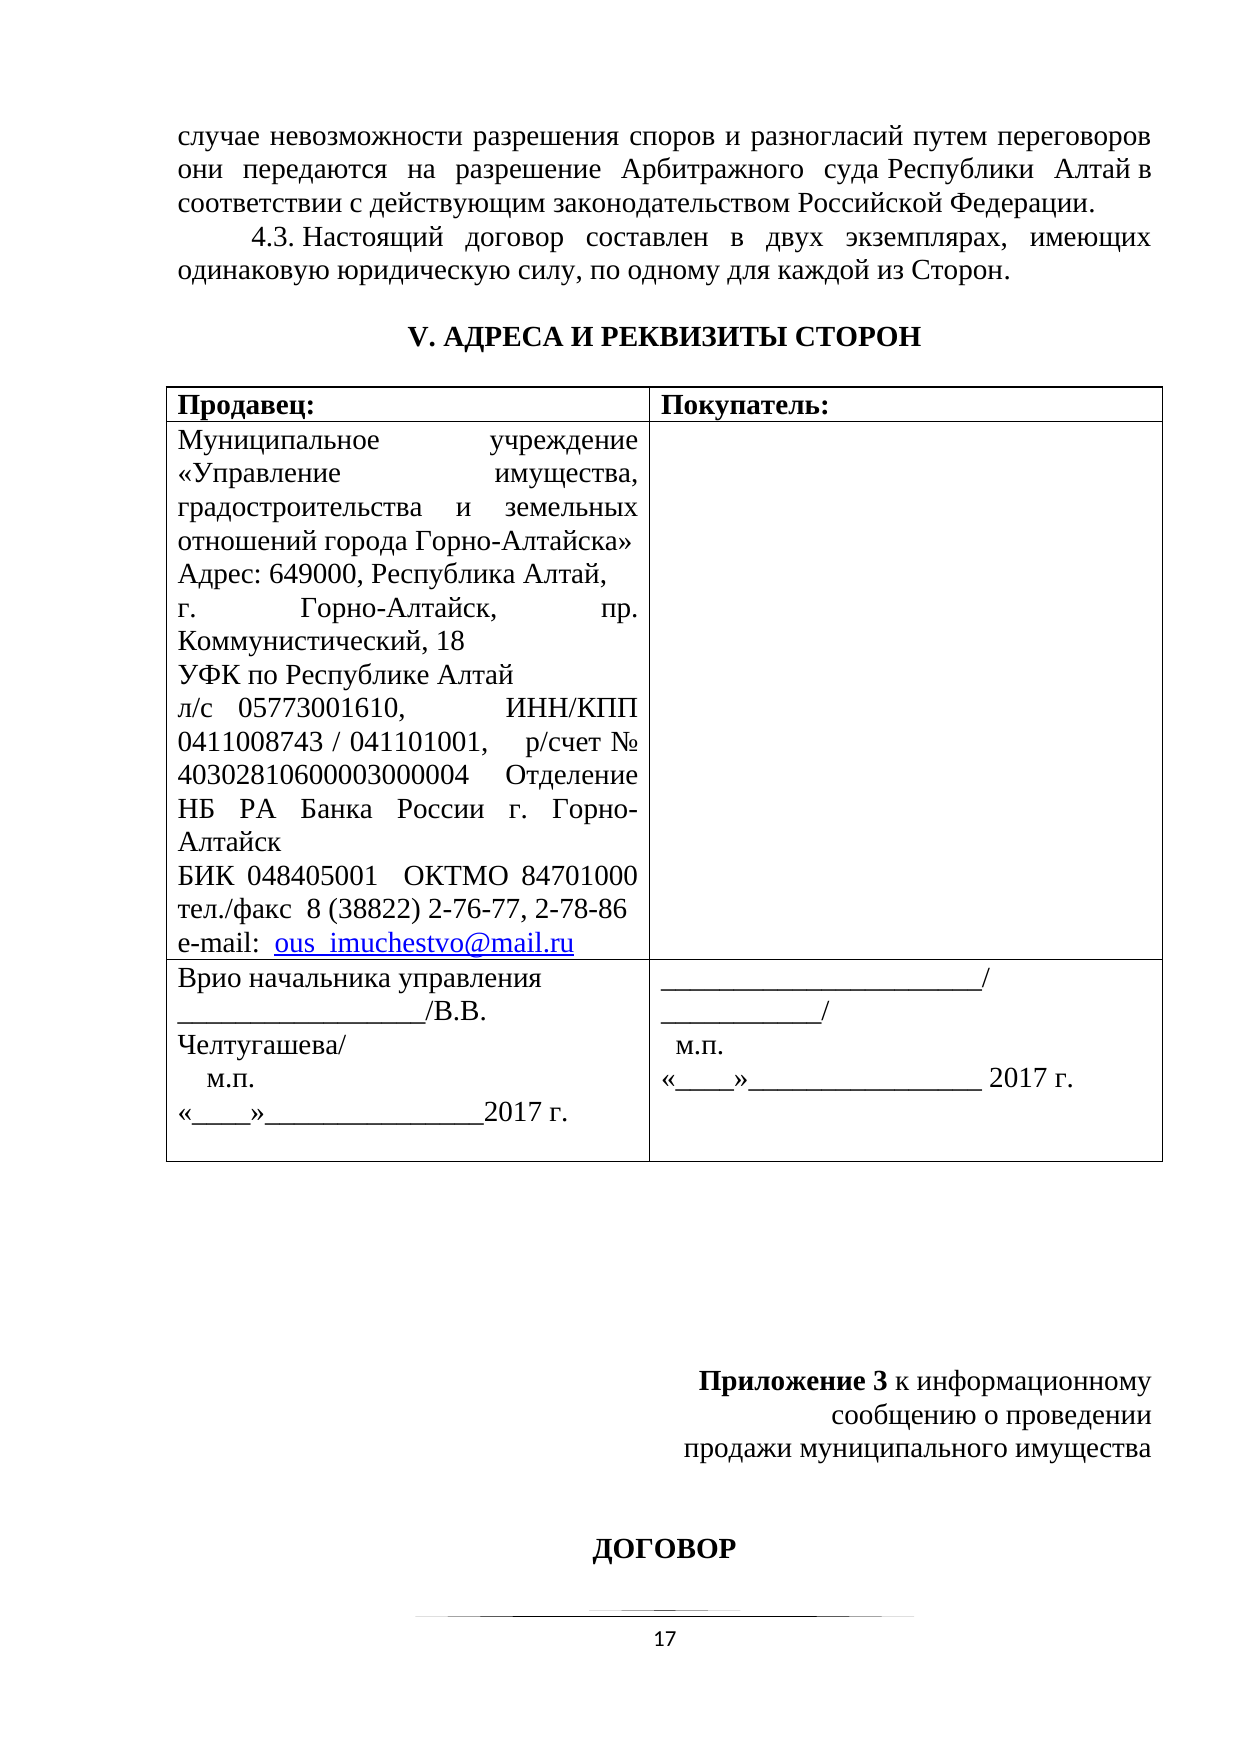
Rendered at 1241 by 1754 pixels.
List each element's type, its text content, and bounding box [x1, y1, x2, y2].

table_cell ______________________/ ___________/ м.п. «____»________________ 2017 г. [650, 960, 1162, 1161]
text V. АДРЕСА И РЕКВИЗИТЫ СТОРОН [177, 319, 1152, 353]
text сообщению о проведении [177, 1397, 1152, 1430]
text 4.3. Настоящий договор составлен в двух экземплярах, имеющих одинаковую юридическую силу, по одному для каждой из Сторон. [177, 219, 1152, 286]
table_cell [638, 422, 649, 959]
text продажи муниципального имущества [177, 1430, 1152, 1464]
table_cell [650, 422, 1162, 959]
text ДОГОВОР [177, 1531, 1152, 1564]
text Приложение 3 к информационному [177, 1363, 1152, 1397]
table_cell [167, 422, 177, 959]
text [177, 118, 1152, 219]
